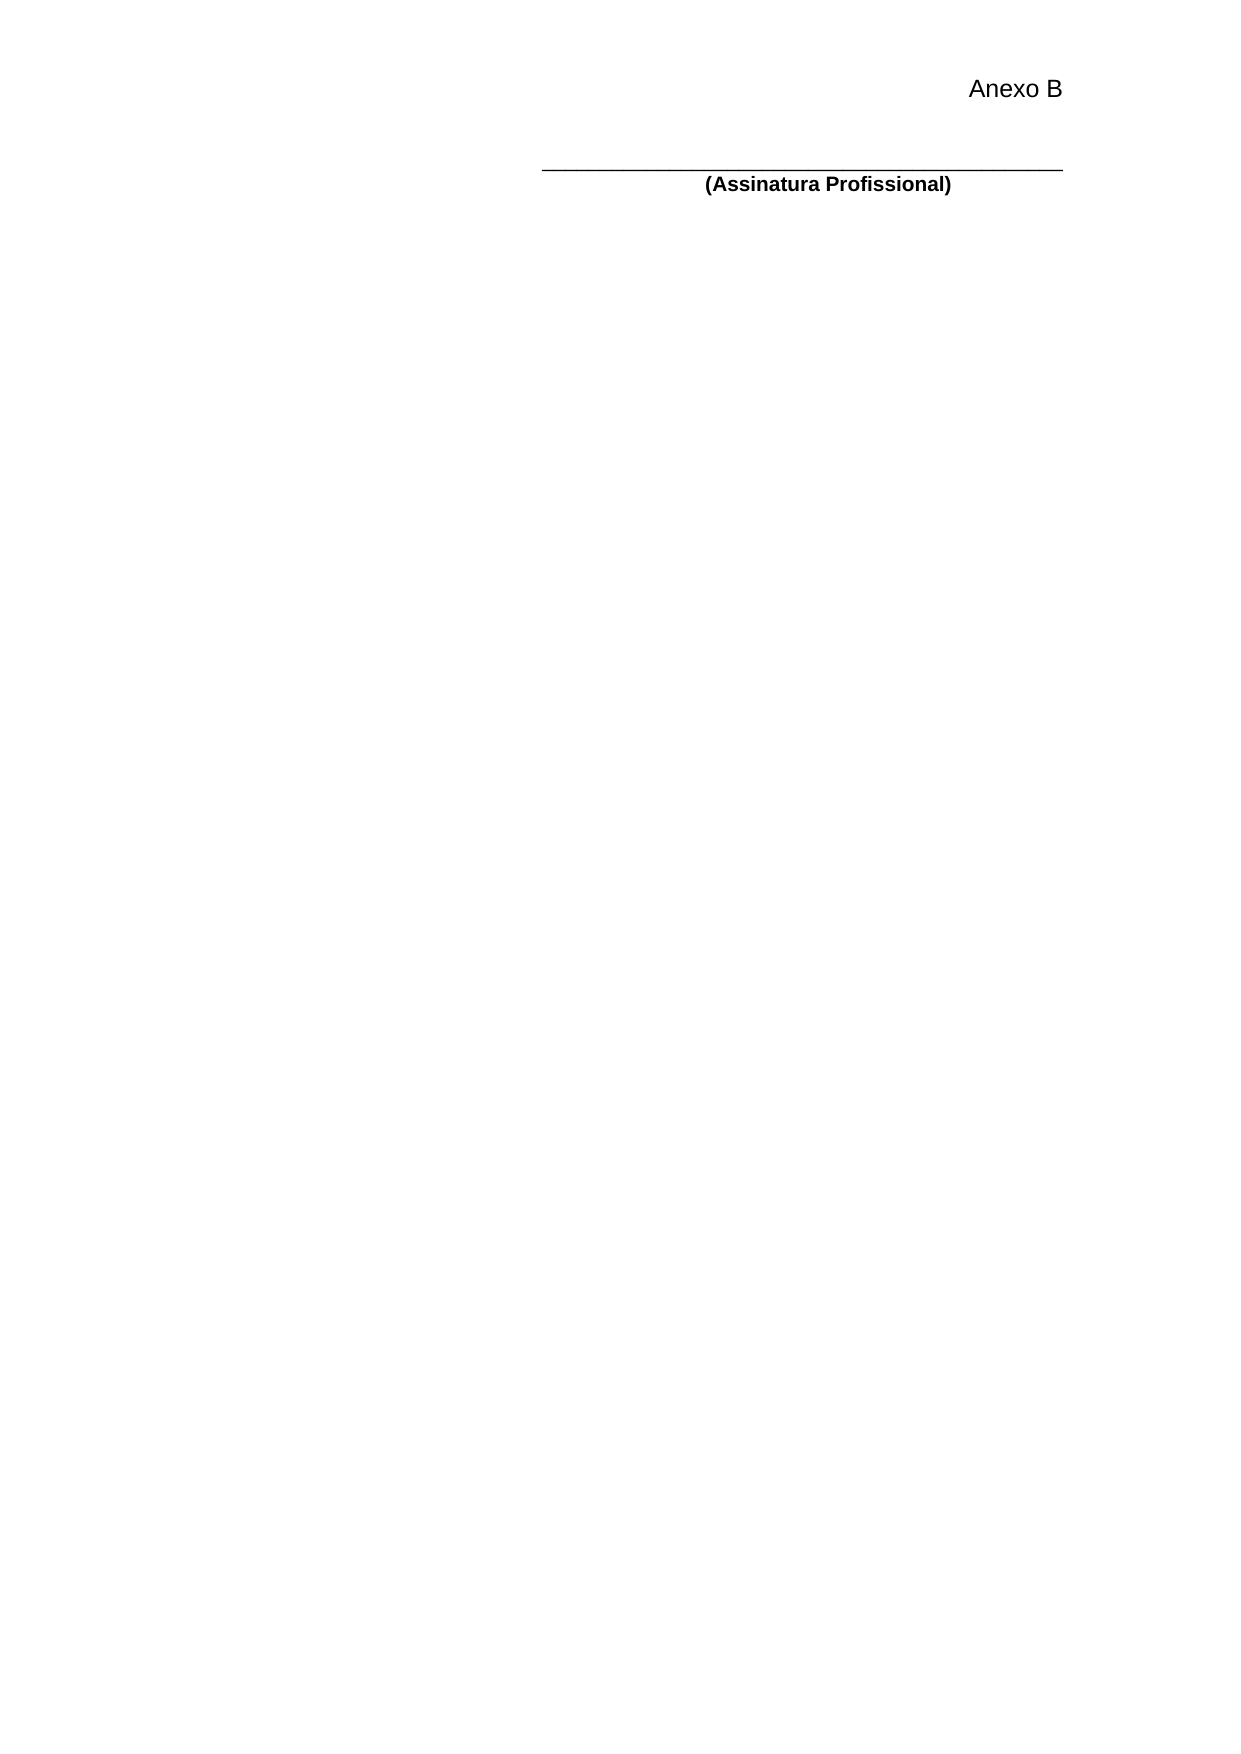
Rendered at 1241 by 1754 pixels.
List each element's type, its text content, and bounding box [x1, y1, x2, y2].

text (Assinatura Profissional) [177, 172, 1063, 196]
text _____________________________________________ [177, 148, 1063, 172]
